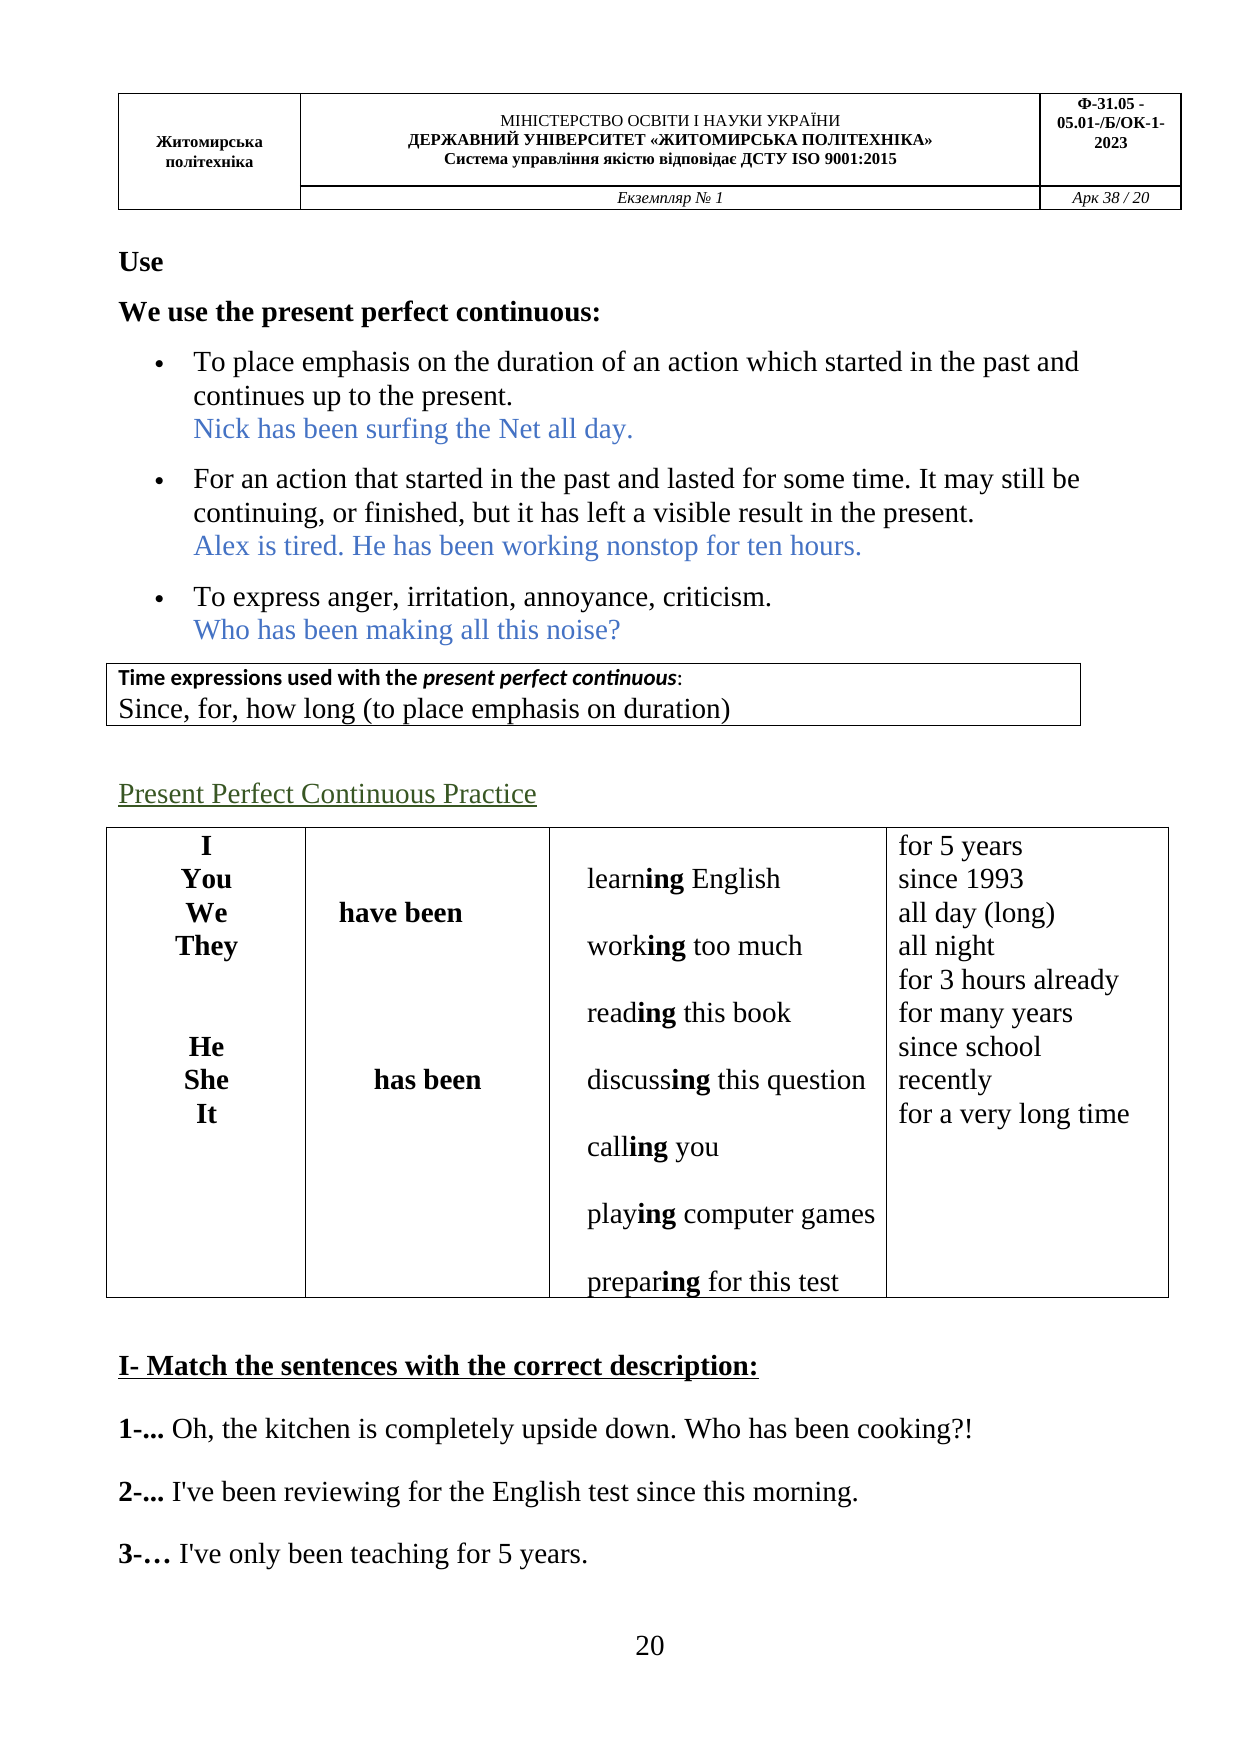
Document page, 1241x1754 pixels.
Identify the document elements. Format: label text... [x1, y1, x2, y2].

text Use [118, 244, 1181, 277]
text I- Match the sentences with the correct description: [118, 1348, 1181, 1382]
table_header learning English working too much reading this book discussing this question calling you playing computer games preparing for this test [550, 828, 886, 1297]
table_header I You We They He She It [107, 828, 305, 1297]
text 3-… I've only been teaching for 5 years. [118, 1537, 1181, 1570]
table_header have been has been [306, 828, 549, 1297]
text We use the present perfect continuous: [118, 294, 1181, 327]
text Present Perfect Continuous Practice [118, 776, 1181, 810]
table_header for 5 years since 1993 all day (long) all night for 3 hours already for many years since school recently for a very long time [887, 828, 1168, 1297]
text 2-... I've been reviewing for the English test since this morning. [118, 1474, 1181, 1507]
list To place emphasis on the duration of an action which started in the past and continues up to the present. Nick has been surfing the Net all day. [156, 344, 1181, 445]
text 1-... Oh, the kitchen is completely upside down. Who has been cooking?! [118, 1411, 1181, 1445]
list For an action that started in the past and lasted for some time. It may still be continuing, or finished, but it has left a visible result in the present. Alex is tired. He has been working nonstop for ten hours. [156, 461, 1181, 562]
list To express anger, irritation, annoyance, criticism. Who has been making all this noise? [156, 579, 1181, 646]
table_header Time expressions used with the present perfect continuous: Since, for, how long (to place emphasis on duration) [107, 664, 1080, 725]
